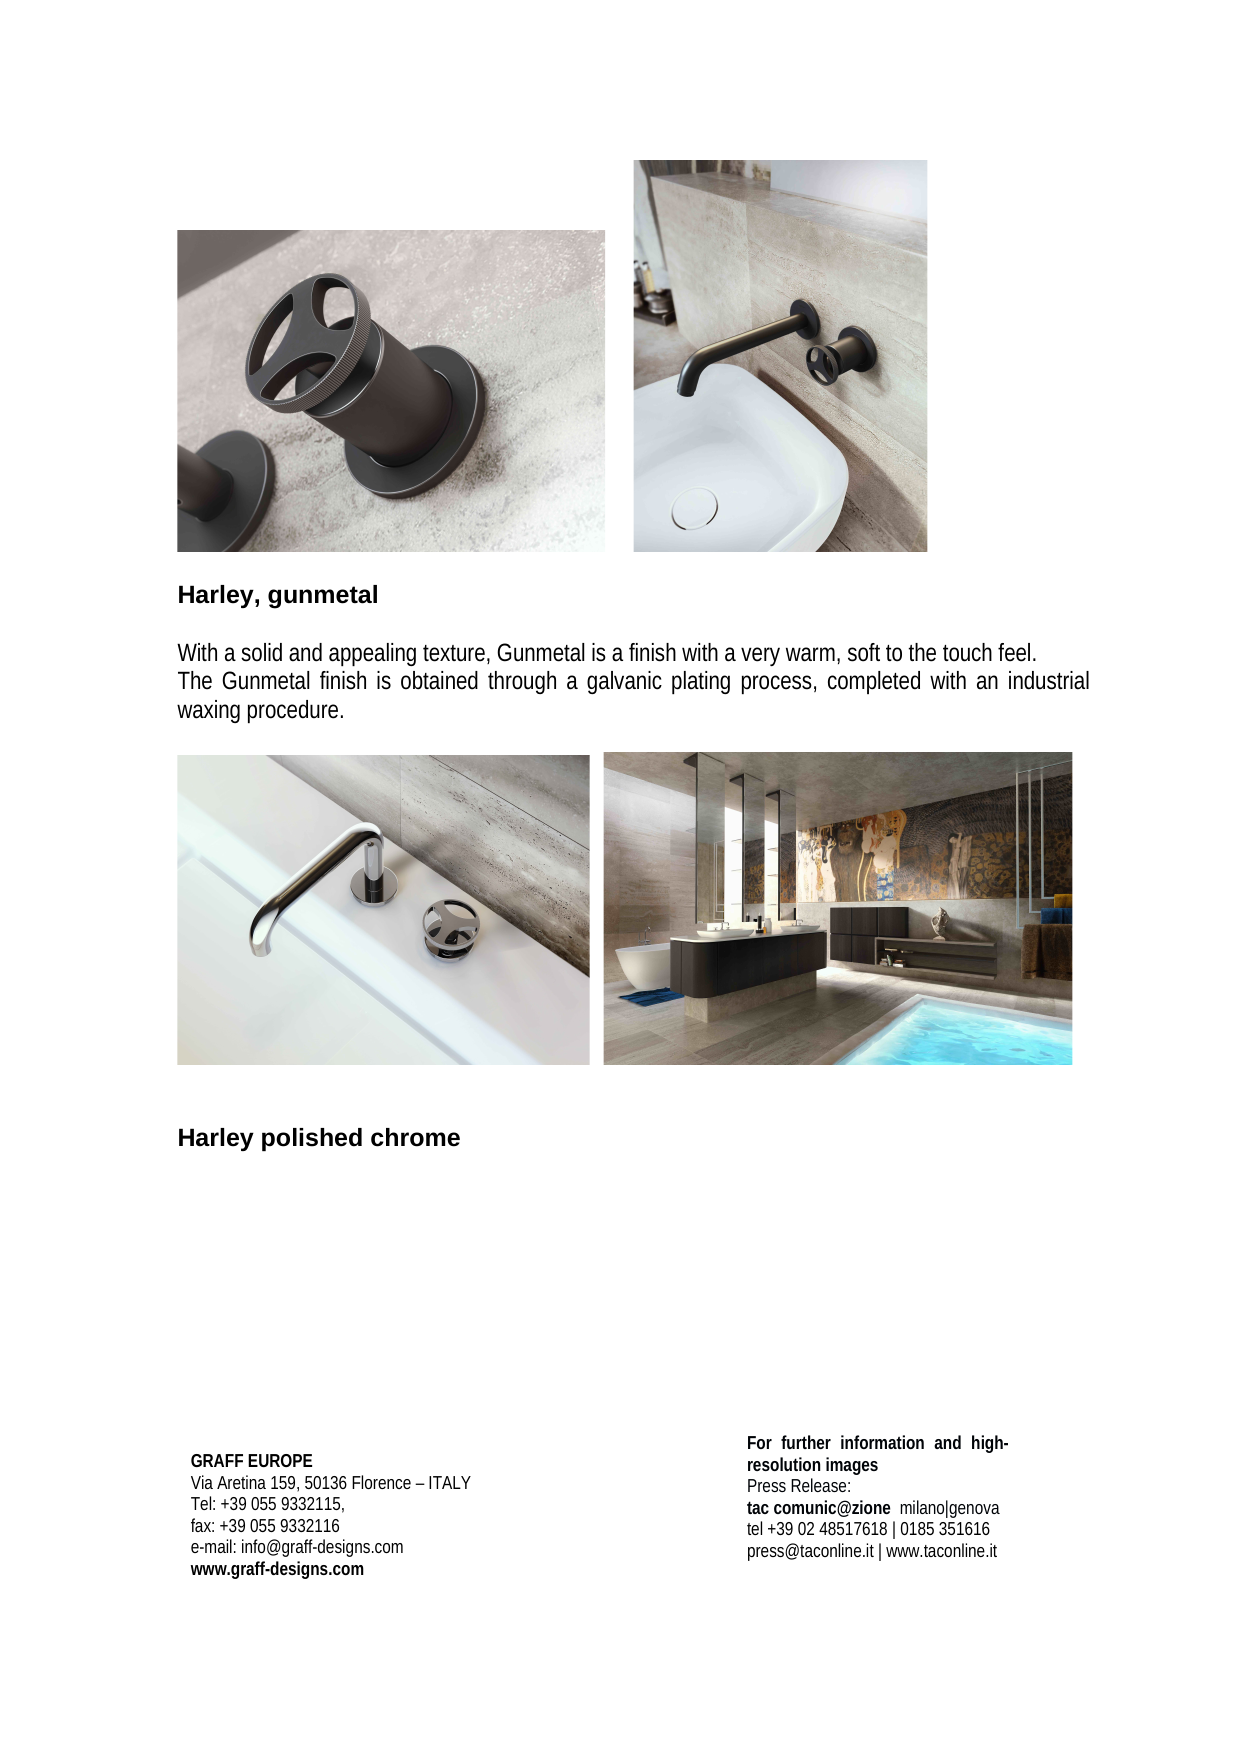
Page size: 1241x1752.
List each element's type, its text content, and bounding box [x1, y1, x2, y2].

text The Gunmetal finish is obtained through a galvanic plating process, completed with an industrial waxing procedure. [177, 666, 1092, 724]
picture [633, 160, 928, 552]
text With a solid and appealing texture, Gunmetal is a finish with a very warm, soft to the touch feel. [177, 638, 1092, 666]
text Harley polished chrome [177, 1122, 1092, 1151]
picture [177, 230, 606, 552]
picture [603, 752, 1073, 1065]
picture [177, 755, 590, 1065]
text Harley, gunmetal [177, 580, 1092, 609]
